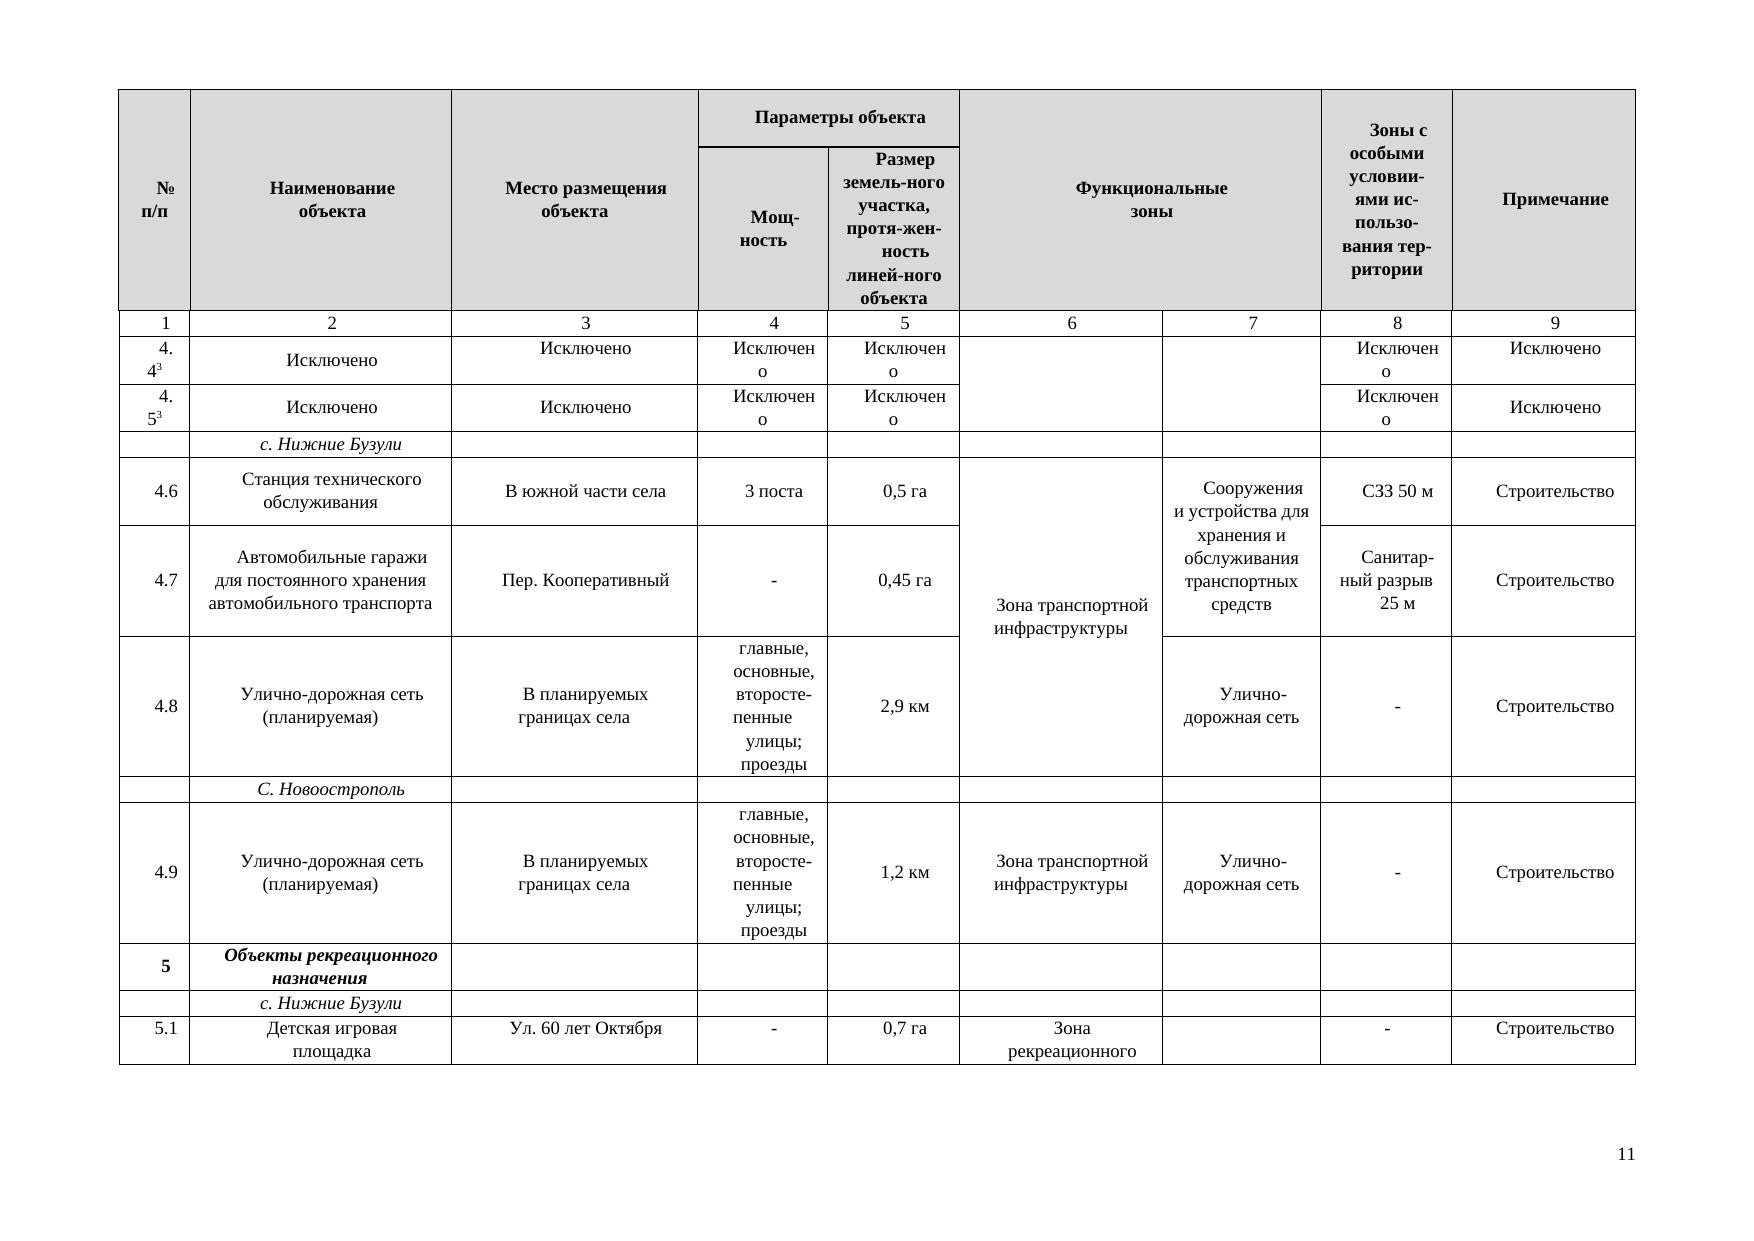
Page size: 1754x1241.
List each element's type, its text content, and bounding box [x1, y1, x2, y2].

table_cell Зона рекреационного назначения [960, 1017, 1162, 1063]
table_cell [960, 432, 1162, 457]
table_header Наименование объекта [191, 90, 451, 310]
table_cell 5 [120, 944, 189, 990]
table_header Примечание [1453, 90, 1635, 310]
table_cell Исключено [190, 385, 451, 431]
table_cell [1452, 991, 1635, 1016]
table_cell Исключено [698, 337, 827, 384]
table_cell В планируемых границах села [452, 803, 697, 942]
table_cell Ул. 60 лет Октября [452, 1017, 697, 1063]
table_header Функциональные зоны [960, 90, 1321, 310]
table_cell [1452, 944, 1635, 990]
table_cell [828, 432, 959, 457]
table_cell Зона транспортной инфраструктуры [960, 803, 1162, 942]
table_cell В планируемых границах села [452, 637, 697, 776]
table_cell с. Нижние Бузули [190, 991, 451, 1016]
table_cell 6 [960, 311, 1162, 336]
table_cell [1321, 777, 1451, 802]
table_cell 4 [698, 311, 827, 336]
table_cell - [1321, 803, 1451, 942]
table_cell Исключено [1321, 337, 1451, 384]
table_cell Исключено [1452, 385, 1635, 431]
table_cell 5 [828, 311, 959, 336]
table_cell Пер. Кооперативный [452, 526, 697, 636]
table_header Место размещения объекта [452, 90, 698, 310]
table_cell 3 [452, 311, 697, 336]
table_cell Исключено [452, 337, 697, 384]
table_cell Улично-дорожная сеть (планируемая) [190, 637, 451, 776]
table_cell с. Нижние Бузули [190, 432, 451, 457]
table_cell [1163, 944, 1320, 990]
table_cell [960, 991, 1162, 1016]
table_cell 4.8 [120, 637, 189, 776]
table_cell Строительство [1452, 1017, 1635, 1063]
table_cell Исключено [828, 385, 959, 431]
table_cell [828, 1017, 959, 1063]
table_cell Детская игровая площадка [190, 1017, 451, 1063]
table_cell [1163, 777, 1320, 802]
table_cell Строительство [1452, 526, 1635, 636]
table_cell Автомобильные гаражи для постоянного хранения автомобильного транспорта [190, 526, 451, 636]
table_cell [452, 777, 697, 802]
table_cell - [698, 1017, 827, 1063]
table_cell [828, 777, 959, 802]
table_cell Исключено [698, 385, 827, 431]
table_header Зоны с особыми условии-ями ис-пользо-вания тер-ритории [1322, 90, 1452, 310]
table_cell [1163, 991, 1320, 1016]
table_cell Исключено [452, 385, 697, 431]
table_cell Мощ-ность [699, 148, 828, 310]
table_cell [120, 991, 189, 1016]
table_cell 5.1 [120, 1017, 189, 1063]
table_cell [452, 944, 697, 990]
table_cell [960, 944, 1162, 990]
table_cell [452, 991, 697, 1016]
table_cell [828, 526, 959, 636]
table_cell 9 [1452, 311, 1635, 336]
table_cell Станция технического обслуживания [190, 458, 451, 524]
table_cell [828, 944, 959, 990]
table_cell главные, основные, второсте-пенные улицы; проезды [698, 637, 827, 776]
table_cell 7 [1163, 311, 1320, 336]
table_cell [698, 944, 827, 990]
table_cell Улично-дорожная сеть [1163, 803, 1320, 942]
table_cell [1452, 777, 1635, 802]
table_cell Зона транспортной инфраструктуры [960, 458, 1162, 776]
table_cell [120, 432, 189, 457]
table_cell [828, 991, 959, 1016]
table_cell [1163, 432, 1320, 457]
table_cell 3 поста [698, 458, 827, 524]
table_cell 4.9 [120, 803, 189, 942]
table_cell Улично-дорожная сеть (планируемая) [190, 803, 451, 942]
table_cell [828, 458, 959, 524]
table_cell Исключено [828, 337, 959, 384]
table_cell 4.7 [120, 526, 189, 636]
table_cell - [1321, 1017, 1451, 1063]
table_cell [452, 432, 697, 457]
table_cell Объекты рекреационного назначения [190, 944, 451, 990]
table_cell 1 [120, 311, 189, 336]
table_cell [828, 803, 959, 942]
table_cell Санитар-ный разрыв [1321, 526, 1451, 636]
table_cell 2 [190, 311, 451, 336]
table_header Параметры объекта [699, 90, 959, 146]
table_cell СЗЗ [1321, 458, 1451, 524]
table_cell С. Новоострополь [190, 777, 451, 802]
table_cell [960, 777, 1162, 802]
table_cell Размер земель-ного участка, протя-жен- ность линей-ного объекта [829, 148, 959, 310]
table_cell 4.53 [120, 385, 189, 431]
table_cell В южной части села [452, 458, 697, 524]
table_cell [1321, 991, 1451, 1016]
table_cell Исключено [1452, 337, 1635, 384]
table_cell [1321, 432, 1451, 457]
table_cell [1163, 1017, 1320, 1063]
table_cell Строительство [1452, 803, 1635, 942]
table_header № п/п [119, 90, 190, 310]
table_cell Исключено [190, 337, 451, 384]
table_cell Исключено [1321, 385, 1451, 431]
table_cell [698, 777, 827, 802]
table_cell главные, основные, второсте-пенные улицы; проезды [698, 803, 827, 942]
table_cell 4.43 [120, 337, 189, 384]
table_cell Сооружения и устройства для хранения и обслуживания транспортных средств [1163, 458, 1320, 636]
table_cell - [1321, 637, 1451, 776]
table_cell 4.6 [120, 458, 189, 524]
table_cell Строительство [1452, 637, 1635, 776]
table_cell Улично-дорожная сеть [1163, 637, 1320, 776]
table_cell [828, 637, 959, 776]
table_cell [1321, 944, 1451, 990]
table_cell [698, 991, 827, 1016]
table_cell [1452, 432, 1635, 457]
table_cell [698, 432, 827, 457]
table_cell [120, 777, 189, 802]
table_cell Строительство [1452, 458, 1635, 524]
table_cell - [698, 526, 827, 636]
table_cell 8 [1321, 311, 1451, 336]
